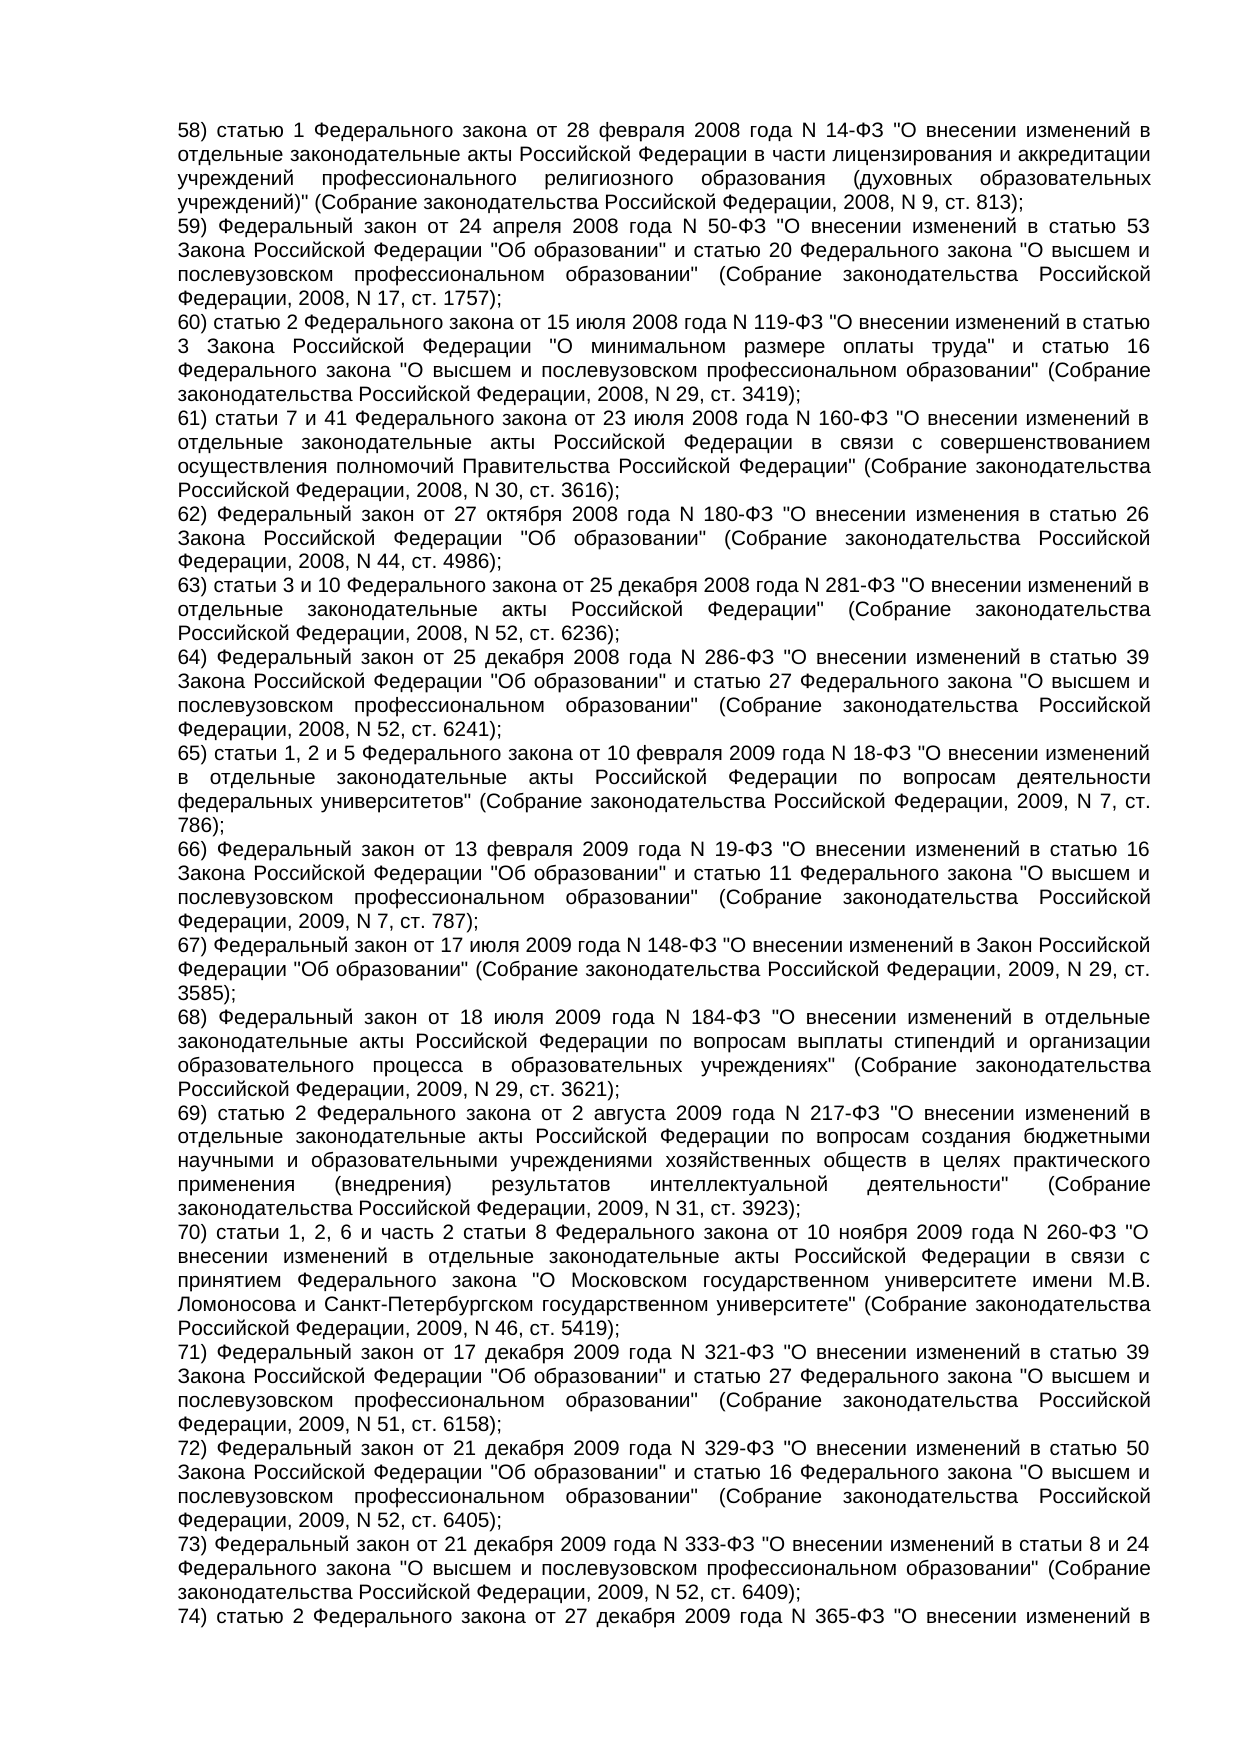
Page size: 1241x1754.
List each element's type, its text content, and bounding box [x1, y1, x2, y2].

text 58) статью 1 Федерального закона от 28 февраля 2008 года N 14-ФЗ "О внесении изменений в отдельные законодательные акты Российской Федерации в части лицензирования и аккредитации учреждений профессионального религиозного образования (духовных образовательных учреждений)" (Собрание законодательства Российской Федерации, 2008, N 9, ст. 813); [177, 118, 1152, 214]
text 66) Федеральный закон от 13 февраля 2009 года N 19-ФЗ "О внесении изменений в статью 16 Закона Российской Федерации "Об образовании" и статью 11 Федерального закона "О высшем и послевузовском профессиональном образовании" (Собрание законодательства Российской Федерации, 2009, N 7, ст. 787); [177, 837, 1152, 933]
text 71) Федеральный закон от 17 декабря 2009 года N 321-ФЗ "О внесении изменений в статью 39 Закона Российской Федерации "Об образовании" и статью 27 Федерального закона "О высшем и послевузовском профессиональном образовании" (Собрание законодательства Российской Федерации, 2009, N 51, ст. 6158); [177, 1340, 1152, 1436]
text 63) статьи 3 и 10 Федерального закона от 25 декабря 2008 года N 281-ФЗ "О внесении изменений в отдельные законодательные акты Российской Федерации" (Собрание законодательства Российской Федерации, 2008, N 52, ст. 6236); [177, 573, 1152, 645]
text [177, 1603, 1152, 1627]
text 73) Федеральный закон от 21 декабря 2009 года N 333-ФЗ "О внесении изменений в статьи 8 и 24 Федерального закона "О высшем и послевузовском профессиональном образовании" (Собрание законодательства Российской Федерации, 2009, N 52, ст. 6409); [177, 1532, 1152, 1603]
text 70) статьи 1, 2, 6 и часть 2 статьи 8 Федерального закона от 10 ноября 2009 года N 260-ФЗ "О внесении изменений в отдельные законодательные акты Российской Федерации в связи с принятием Федерального закона "О Московском государственном университете имени М.В. Ломоносова и Санкт-Петербургском государственном университете" (Собрание законодательства Российской Федерации, 2009, N 46, ст. 5419); [177, 1220, 1152, 1340]
text 67) Федеральный закон от 17 июля 2009 года N 148-ФЗ "О внесении изменений в Закон Российской Федерации "Об образовании" (Собрание законодательства Российской Федерации, 2009, N 29, ст. 3585); [177, 933, 1152, 1004]
text 69) статью 2 Федерального закона от 2 августа 2009 года N 217-ФЗ "О внесении изменений в отдельные законодательные акты Российской Федерации по вопросам создания бюджетными научными и образовательными учреждениями хозяйственных обществ в целях практического применения (внедрения) результатов интеллектуальной деятельности" (Собрание законодательства Российской Федерации, 2009, N 31, ст. 3923); [177, 1100, 1152, 1220]
text 60) статью 2 Федерального закона от 15 июля 2008 года N 119-ФЗ "О внесении изменений в статью 3 Закона Российской Федерации "О минимальном размере оплаты труда" и статью 16 Федерального закона "О высшем и послевузовском профессиональном образовании" (Собрание законодательства Российской Федерации, 2008, N 29, ст. 3419); [177, 310, 1152, 406]
text 62) Федеральный закон от 27 октября 2008 года N 180-ФЗ "О внесении изменения в статью 26 Закона Российской Федерации "Об образовании" (Собрание законодательства Российской Федерации, 2008, N 44, ст. 4986); [177, 501, 1152, 573]
text 68) Федеральный закон от 18 июля 2009 года N 184-ФЗ "О внесении изменений в отдельные законодательные акты Российской Федерации по вопросам выплаты стипендий и организации образовательного процесса в образовательных учреждениях" (Собрание законодательства Российской Федерации, 2009, N 29, ст. 3621); [177, 1004, 1152, 1100]
text 61) статьи 7 и 41 Федерального закона от 23 июля 2008 года N 160-ФЗ "О внесении изменений в отдельные законодательные акты Российской Федерации в связи с совершенствованием осуществления полномочий Правительства Российской Федерации" (Собрание законодательства Российской Федерации, 2008, N 30, ст. 3616); [177, 406, 1152, 501]
text 72) Федеральный закон от 21 декабря 2009 года N 329-ФЗ "О внесении изменений в статью 50 Закона Российской Федерации "Об образовании" и статью 16 Федерального закона "О высшем и послевузовском профессиональном образовании" (Собрание законодательства Российской Федерации, 2009, N 52, ст. 6405); [177, 1436, 1152, 1532]
text 59) Федеральный закон от 24 апреля 2008 года N 50-ФЗ "О внесении изменений в статью 53 Закона Российской Федерации "Об образовании" и статью 20 Федерального закона "О высшем и послевузовском профессиональном образовании" (Собрание законодательства Российской Федерации, 2008, N 17, ст. 1757); [177, 214, 1152, 310]
text 65) статьи 1, 2 и 5 Федерального закона от 10 февраля 2009 года N 18-ФЗ "О внесении изменений в отдельные законодательные акты Российской Федерации по вопросам деятельности федеральных университетов" (Собрание законодательства Российской Федерации, 2009, N 7, ст. 786); [177, 741, 1152, 837]
text 64) Федеральный закон от 25 декабря 2008 года N 286-ФЗ "О внесении изменений в статью 39 Закона Российской Федерации "Об образовании" и статью 27 Федерального закона "О высшем и послевузовском профессиональном образовании" (Собрание законодательства Российской Федерации, 2008, N 52, ст. 6241); [177, 645, 1152, 741]
